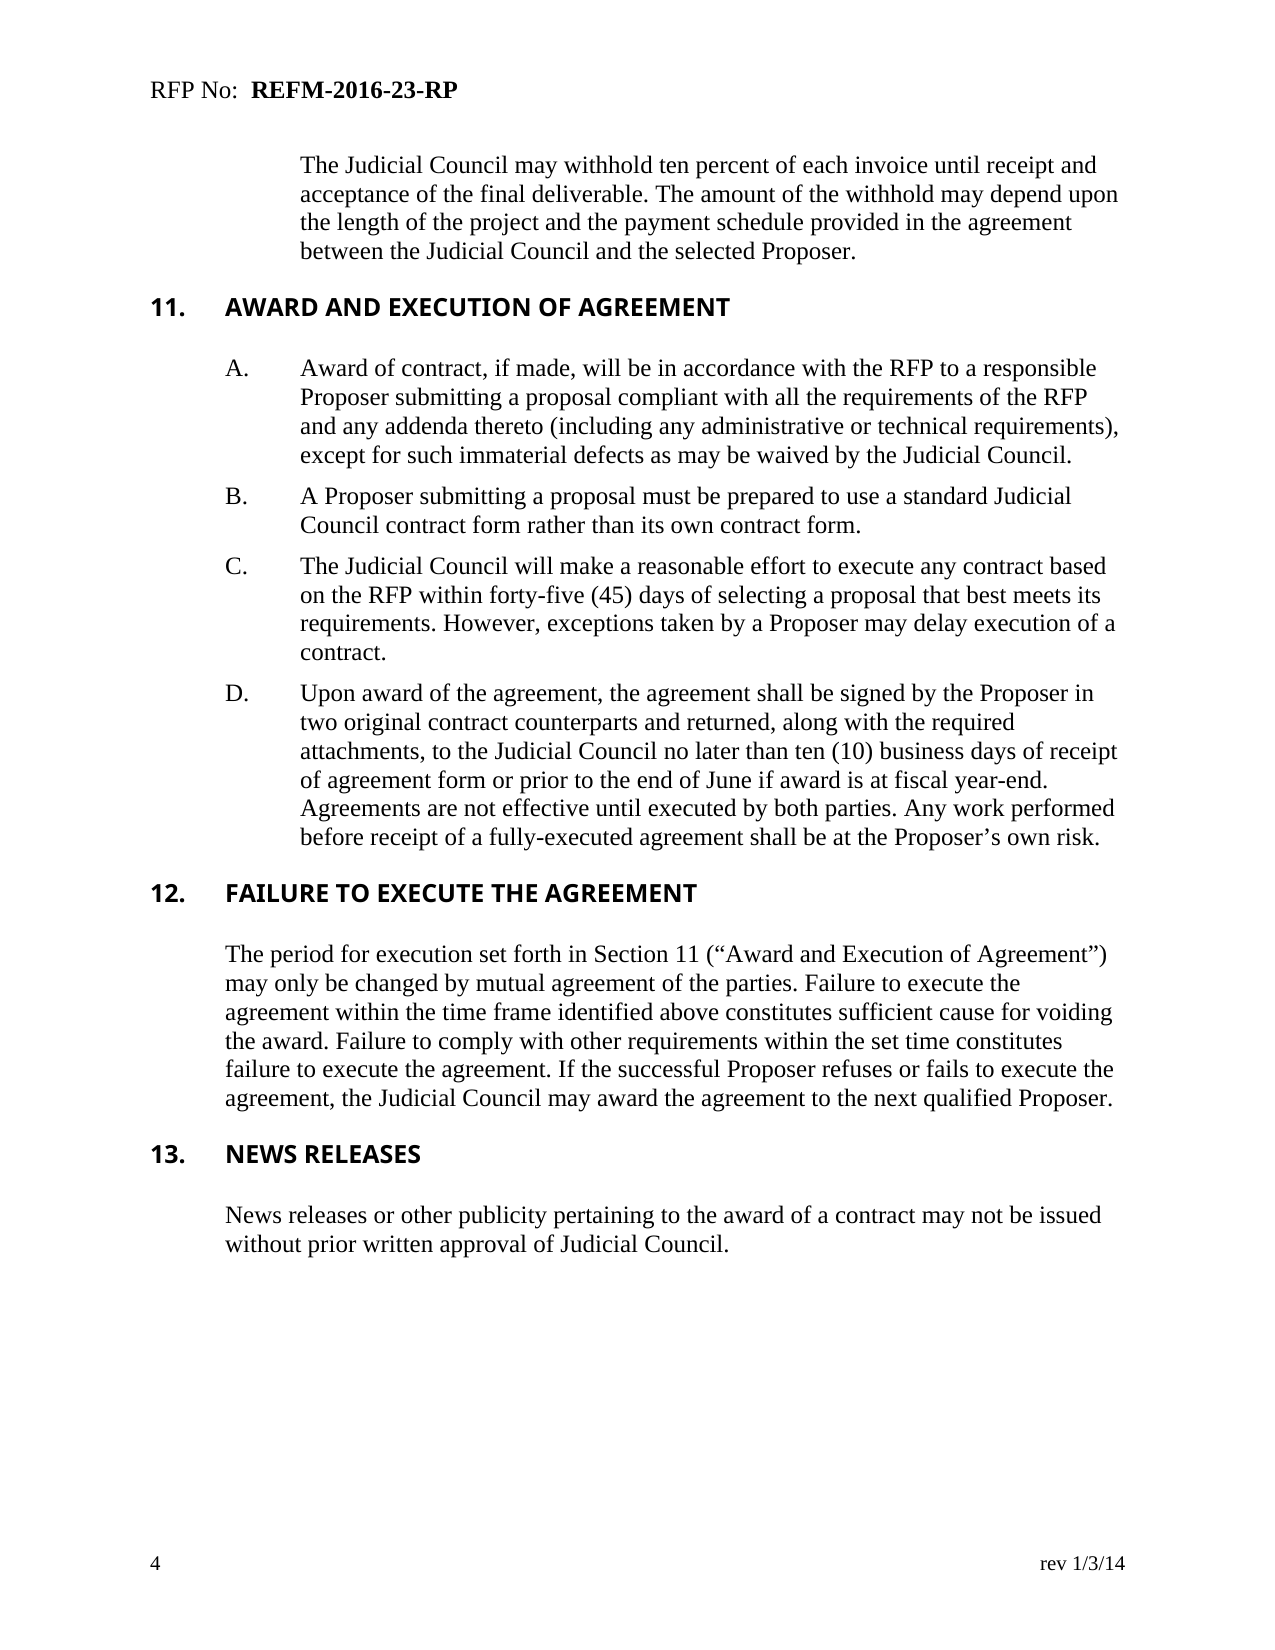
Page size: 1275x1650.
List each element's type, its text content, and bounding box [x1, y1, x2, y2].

list FAILURE TO EXECUTE THE AGREEMENT [150, 876, 1125, 910]
list D. Upon award of the agreement, the agreement shall be signed by the Proposer in two original contract counterparts and returned, along with the required attachments, to the Judicial Council no later than ten (10) business days of receipt of agreement form or prior to the end of June if award is at fiscal year-end. Agreements are not effective until executed by both parties. Any work performed before receipt of a fully-executed agreement shall be at the Proposer’s own risk. [225, 678, 1125, 851]
list The period for execution set forth in Section 11 (“Award and Execution of Agreement”) may only be changed by mutual agreement of the parties. Failure to execute the agreement within the time frame identified above constitutes sufficient cause for voiding the award. Failure to comply with other requirements within the set time constitutes failure to execute the agreement. If the successful Proposer refuses or fails to execute the agreement, the Judicial Council may award the agreement to the next qualified Proposer. [225, 939, 1125, 1112]
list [225, 150, 1125, 265]
list B. A Proposer submitting a proposal must be prepared to use a standard Judicial Council contract form rather than its own contract form. [225, 481, 1125, 538]
list A. Award of contract, if made, will be in accordance with the RFP to a responsible Proposer submitting a proposal compliant with all the requirements of the RFP and any addenda thereto (including any administrative or technical requirements), except for such immaterial defects as may be waived by the Judicial Council. [225, 353, 1125, 468]
list C. The Judicial Council will make a reasonable effort to execute any contract based on the RFP within forty-five (45) days of selecting a proposal that best meets its requirements. However, exceptions taken by a Proposer may delay execution of a contract. [225, 551, 1125, 666]
list AWARD AND EXECUTION OF AGREEMENT [150, 290, 1125, 324]
list NEWS RELEASES [150, 1137, 1125, 1171]
list News releases or other publicity pertaining to the award of a contract may not be issued without prior written approval of Judicial Council. [225, 1201, 1125, 1258]
